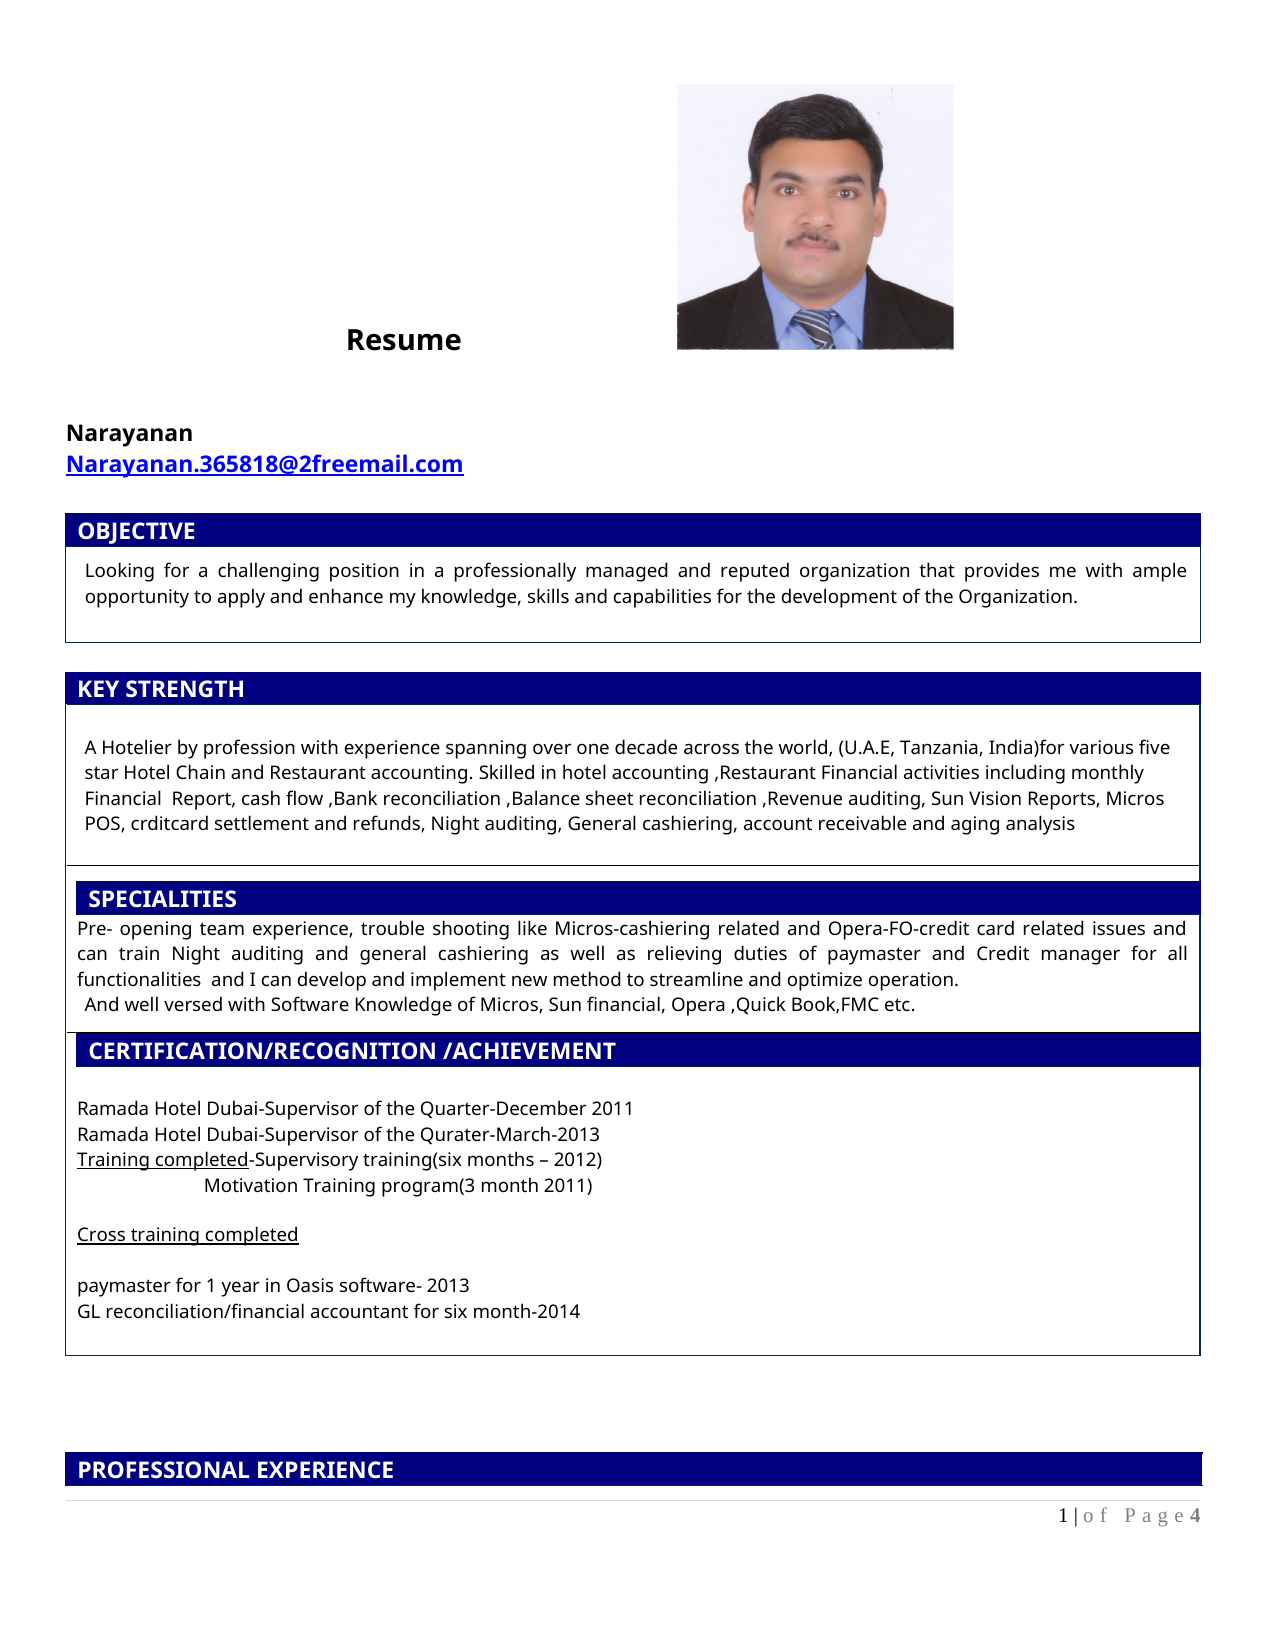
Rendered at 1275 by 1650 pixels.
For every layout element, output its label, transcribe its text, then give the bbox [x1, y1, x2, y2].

text Resume [66, 84, 1200, 358]
text Narayanan [66, 417, 1200, 448]
text Narayanan.365818@2freemail.com [66, 448, 1200, 479]
table_header OBJECTIVE [67, 515, 1199, 546]
table_cell Pre- opening team experience, trouble shooting like Micros-cashiering related and Opera-FO-credit card related issues and can train Night auditing and general cashiering as well as relieving duties of paymaster and Credit manager for all functionalities and I can develop and implement new method to streamline and optimize operation. And well versed with Software Knowledge of Micros, Sun financial, Opera ,Quick Book,FMC etc. [66, 866, 1199, 1032]
table_header PROFESSIONAL EXPERIENCE [67, 1454, 1201, 1485]
table_cell A Hotelier by profession with experience spanning over one decade across the world, (U.A.E, Tanzania, India)for various five star Hotel Chain and Restaurant accounting. Skilled in hotel accounting ,Restaurant Financial activities including monthly Financial Report, cash flow ,Bank reconciliation ,Balance sheet reconciliation ,Revenue auditing, Sun Vision Reports, Micros POS, crditcard settlement and refunds, Night auditing, General cashiering, account receivable and aging analysis [66, 705, 1199, 865]
table_cell Ramada Hotel Dubai-Supervisor of the Quarter-December 2011 Ramada Hotel Dubai-Supervisor of the Qurater-March-2013 Training completed-Supervisory training(six months – 2012) Motivation Training program(3 month 2011) Cross training completed paymaster for 1 year in Oasis software- 2013 GL reconciliation/financial accountant for six month-2014 [66, 1033, 1199, 1355]
picture [677, 84, 954, 350]
table_header KEY STRENGTH [66, 673, 1199, 704]
table_cell Looking for a challenging position in a professionally managed and reputed organization that provides me with ample opportunity to apply and enhance my knowledge, skills and capabilities for the development of the Organization. [66, 547, 1200, 642]
